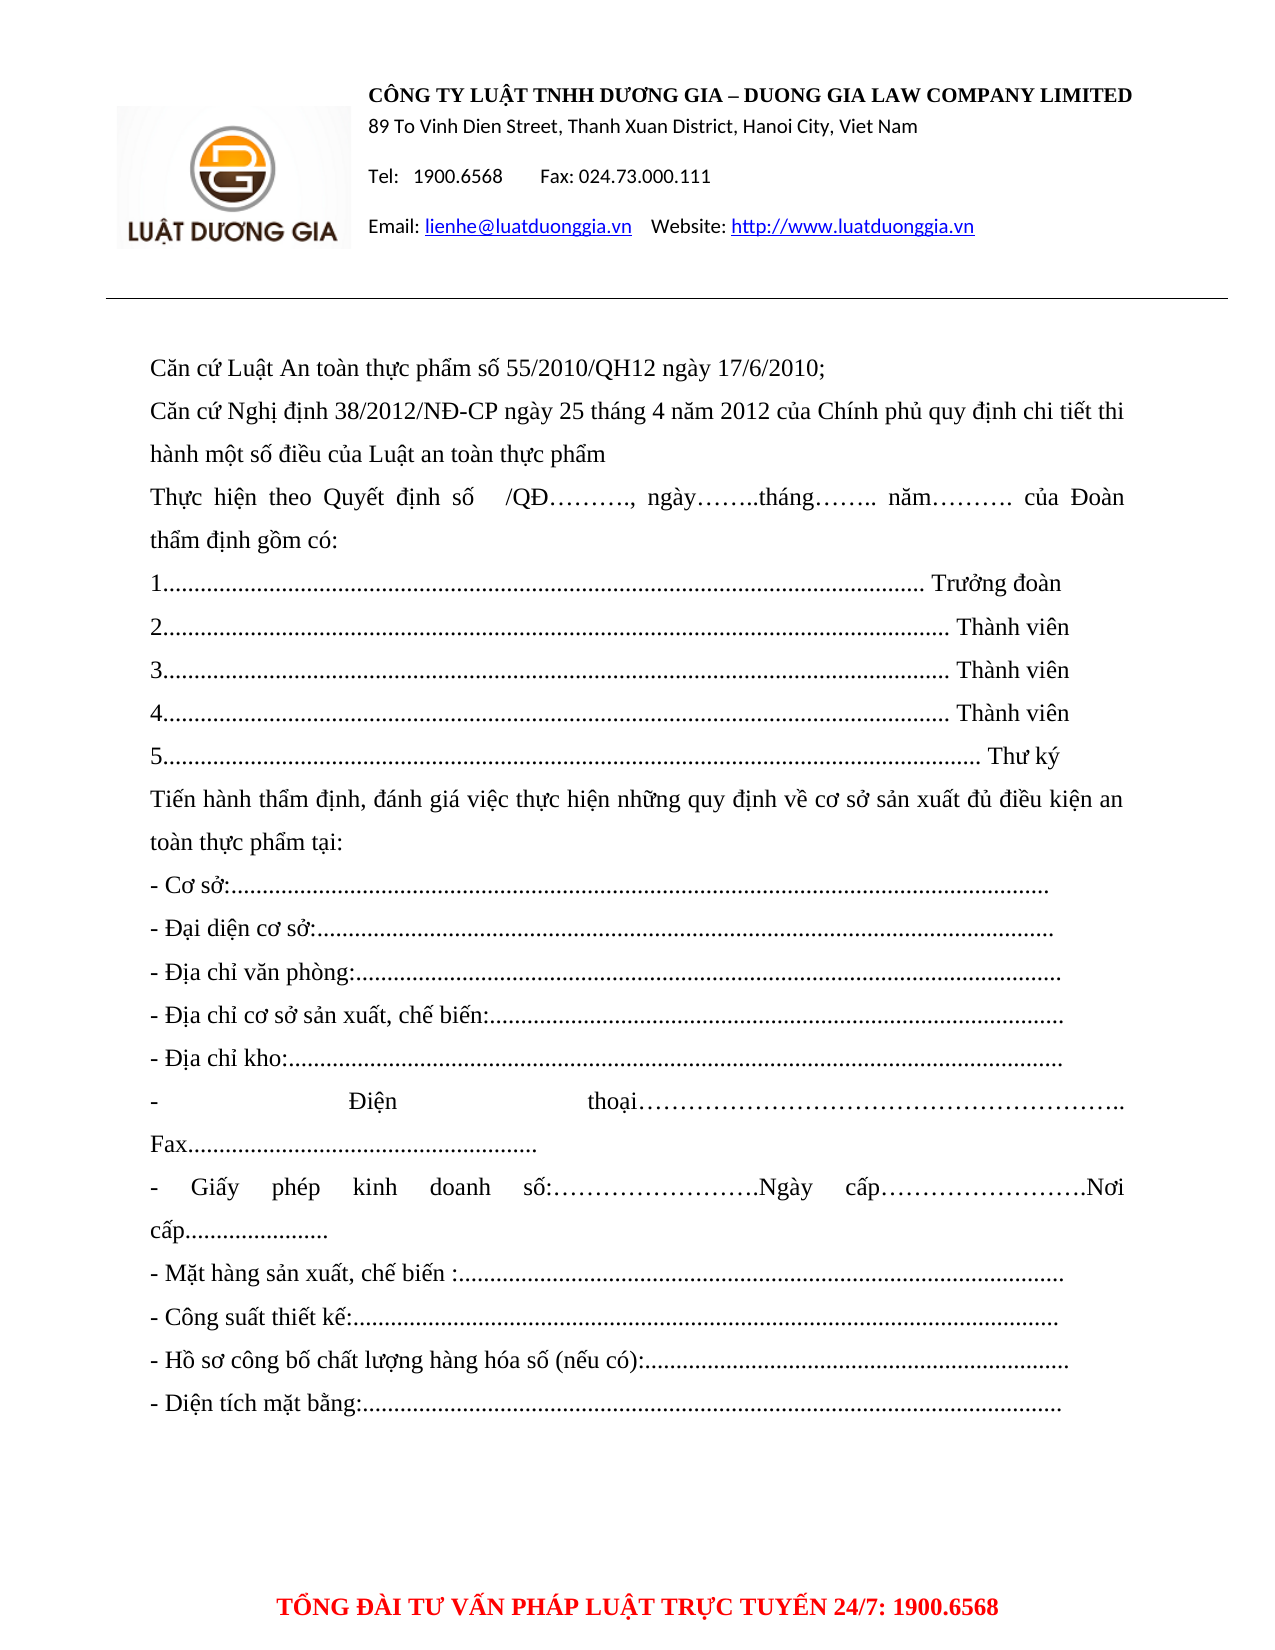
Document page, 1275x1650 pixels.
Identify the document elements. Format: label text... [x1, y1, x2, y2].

text - Cơ sở:................................................................................................................................... [150, 870, 1125, 899]
text Căn cứ Luật An toàn thực phẩm số 55/2010/QH12 ngày 17/6/2010; [150, 353, 1125, 382]
text Tiến hành thẩm định, đánh giá việc thực hiện những quy định về cơ sở sản xuất đủ điều kiện an toàn thực phẩm tại: [150, 784, 1125, 856]
text - Giấy phép kinh doanh số:…………………….Ngày cấp…………………….Nơi cấp....................... [150, 1172, 1125, 1244]
text 1.......................................................................................................................... Trưởng đoàn [150, 568, 1125, 597]
text - Địa chỉ cơ sở sản xuất, chế biến:............................................................................................ [150, 1000, 1125, 1028]
text - Hồ sơ công bố chất lượng hàng hóa số (nếu có):.................................................................... [150, 1345, 1125, 1373]
text 5................................................................................................................................... Thư ký [150, 741, 1125, 770]
text 4.............................................................................................................................. Thành viên [150, 698, 1125, 727]
text Thực hiện theo Quyết định số /QĐ………., ngày……..tháng…….. năm………. của Đoàn thẩm định gồm có: [150, 482, 1125, 554]
text - Công suất thiết kế:................................................................................................................. [150, 1302, 1125, 1330]
text Căn cứ Nghị định 38/2012/NĐ-CP ngày 25 tháng 4 năm 2012 của Chính phủ quy định chi tiết thi hành một số điều của Luật an toàn thực phẩm [150, 396, 1125, 468]
text 3.............................................................................................................................. Thành viên [150, 655, 1125, 683]
text - Diện tích mặt bằng:................................................................................................................ [150, 1388, 1125, 1417]
text - Điện thoại………………………………………………….. Fax........................................................ [150, 1086, 1125, 1158]
text - Địa chỉ kho:............................................................................................................................ [150, 1043, 1125, 1072]
picture [116, 106, 352, 249]
text - Mặt hàng sản xuất, chế biến :................................................................................................. [150, 1258, 1125, 1287]
text - Địa chỉ văn phòng:................................................................................................................. [150, 957, 1125, 985]
text - Đại diện cơ sở:...................................................................................................................... [150, 913, 1125, 942]
text 2.............................................................................................................................. Thành viên [150, 612, 1125, 640]
